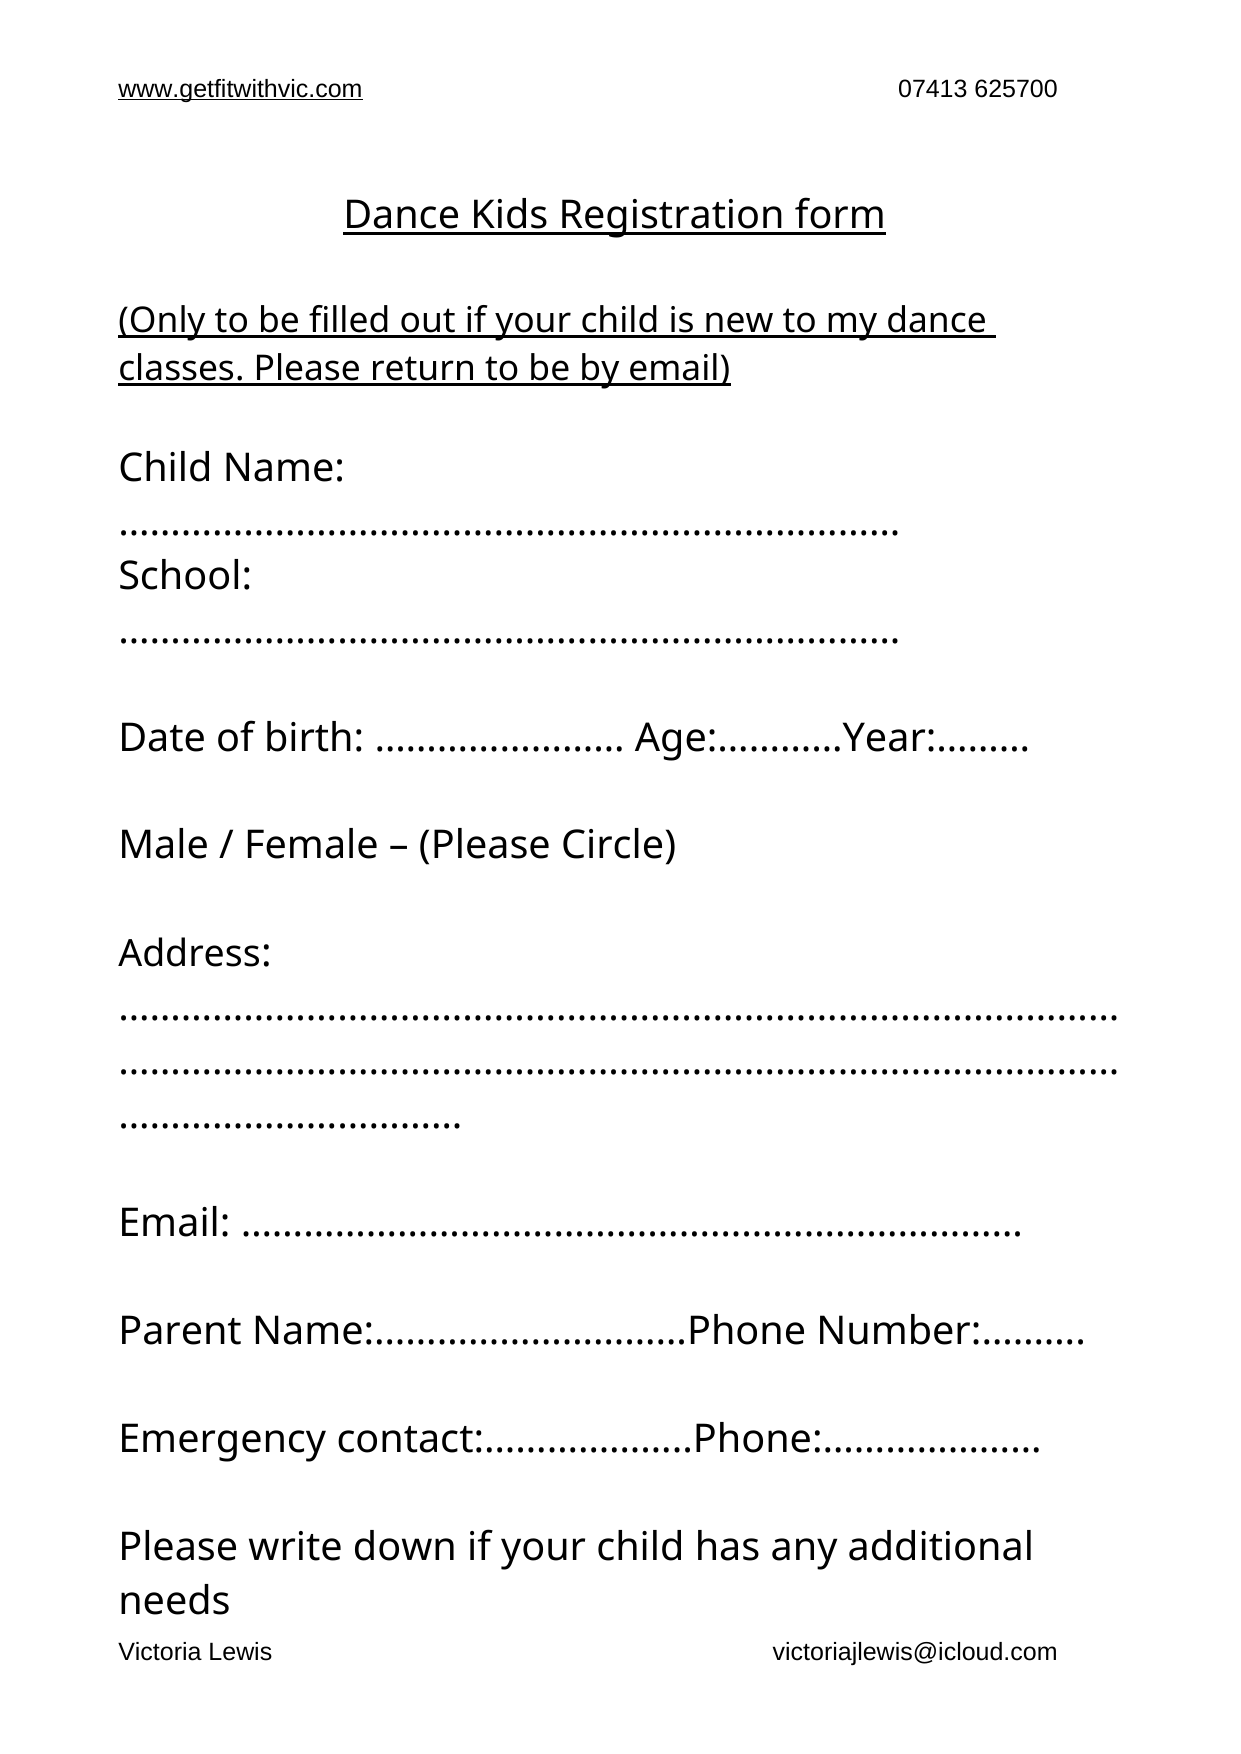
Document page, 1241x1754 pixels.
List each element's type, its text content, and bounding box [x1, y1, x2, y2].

text Date of birth: …………………… Age:…………Year:……… [118, 709, 1122, 763]
text Address: ……………………………………………………………………………………………………………………………………………………………………………………………………… [118, 924, 1122, 1140]
text Parent Name:…………………………Phone Number:………. [118, 1302, 1122, 1356]
text Male / Female – (Please Circle) [118, 817, 1122, 871]
text Please write down if your child has any additional needs [118, 1518, 1122, 1626]
text Child Name: ………………………………………………………………… [118, 439, 1122, 547]
text Email: ………………………………………………………………… [118, 1194, 1122, 1248]
text Dance Kids Registration form [118, 186, 1122, 240]
text (Only to be filled out if your child is new to my dance classes. Please return to be by email) [118, 294, 1122, 391]
text ………………………………………………………………… [118, 601, 1122, 655]
text Emergency contact:………………..Phone:………………… [118, 1410, 1122, 1464]
text School: [118, 547, 1122, 601]
